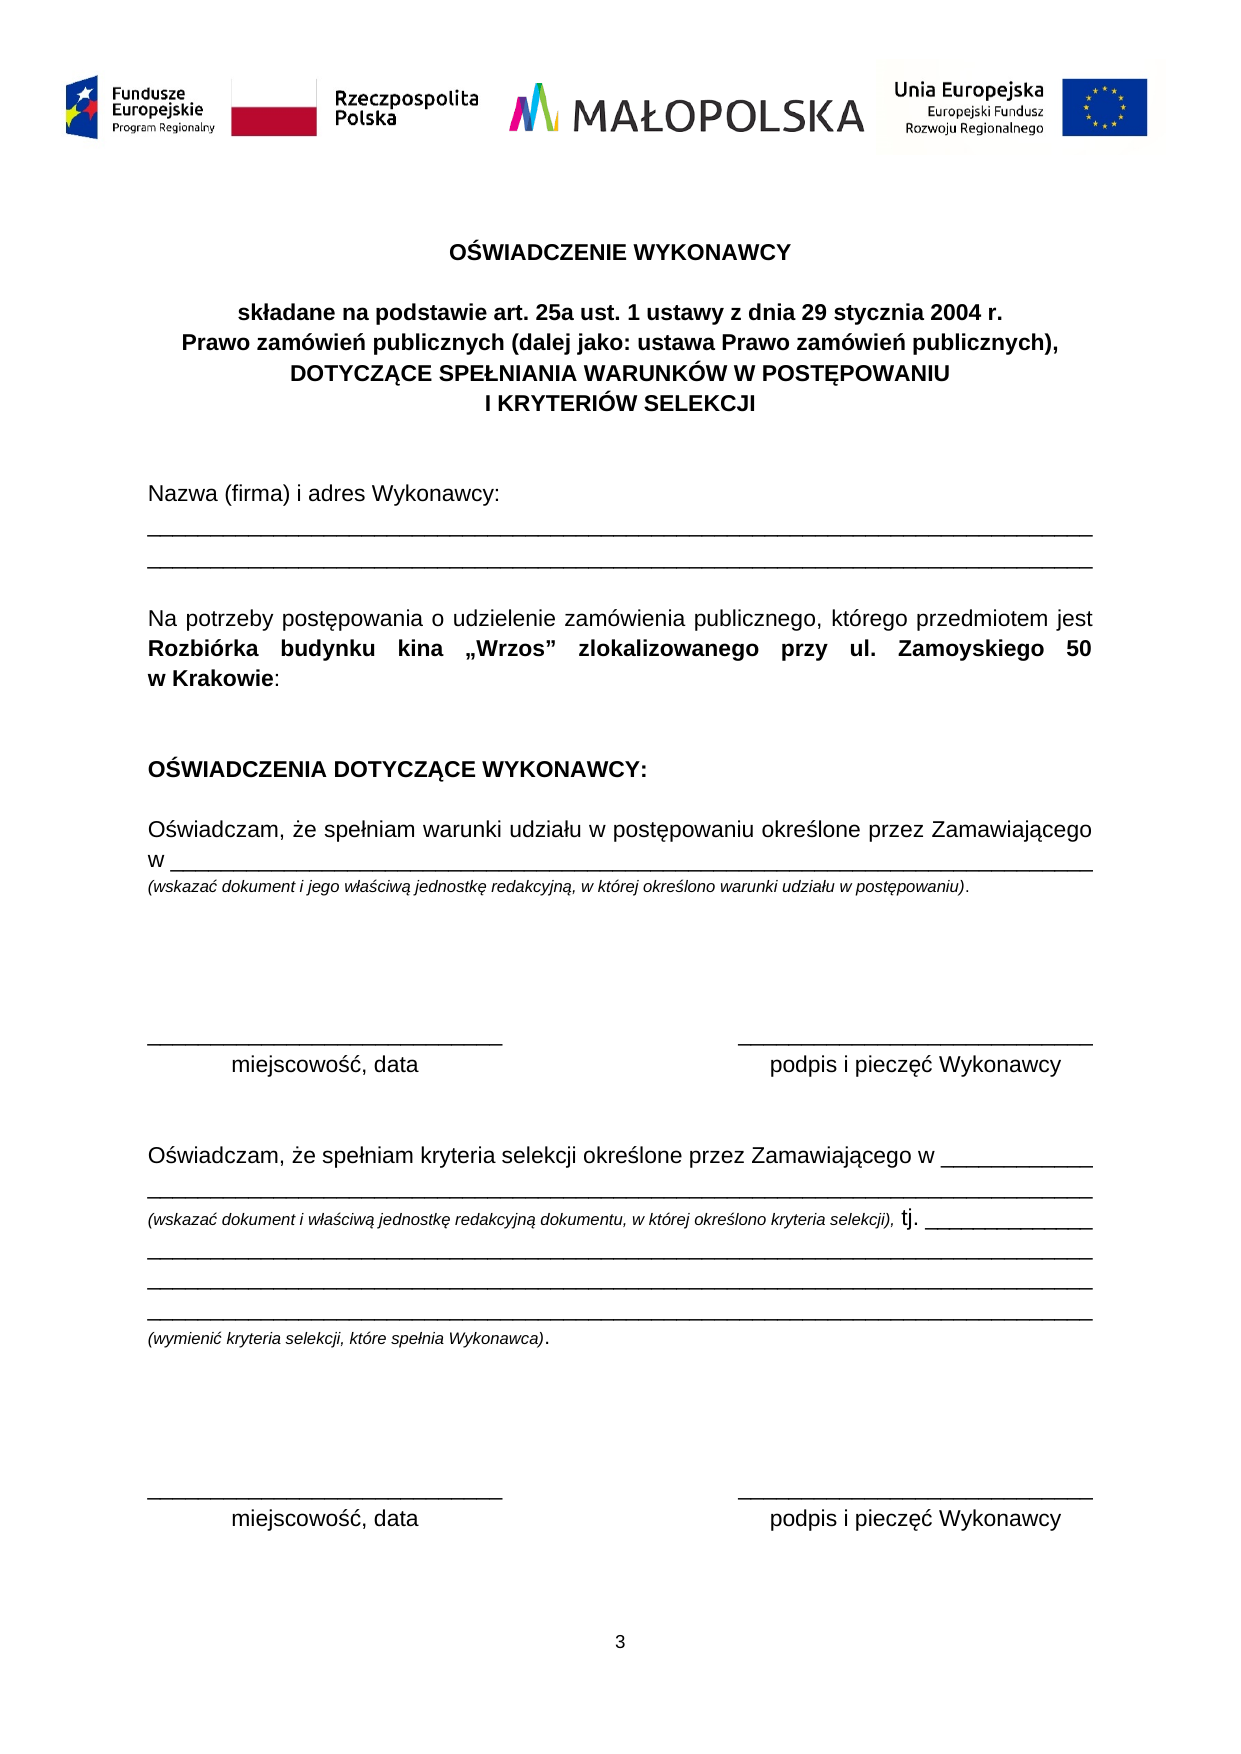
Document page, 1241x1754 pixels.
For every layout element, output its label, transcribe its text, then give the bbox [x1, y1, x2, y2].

text OŚWIADCZENIE WYKONAWCY [148, 239, 1093, 265]
text miejscowość, data podpis i pieczęć Wykonawcy [148, 1051, 1093, 1077]
text Prawo zamówień publicznych (dalej jako: ustawa Prawo zamówień publicznych), [148, 329, 1093, 356]
picture [50, 59, 1166, 155]
text DOTYCZĄCE SPEŁNIANIA WARUNKÓW W POSTĘPOWANIU [148, 359, 1093, 386]
text Oświadczam, że spełniam warunki udziału w postępowaniu określone przez Zamawiającego w [148, 816, 1093, 873]
text I KRYTERIÓW SELEKCJI [148, 390, 1093, 416]
text Na potrzeby postępowania o udzielenie zamówienia publicznego, którego przedmiotem jest Rozbiórka budynku kina „Wrzos” zlokalizowanego przy ul. Zamoyskiego 50 w Krakowie: [148, 604, 1093, 691]
text składane na podstawie art. 25a ust. 1 ustawy z dnia 29 stycznia 2004 r. [148, 299, 1093, 326]
text (wskazać dokument i jego właściwą jednostkę redakcyjną, w której określono warunki udziału w postępowaniu). [148, 876, 1093, 896]
text OŚWIADCZENIA DOTYCZĄCE WYKONAWCY: [148, 756, 1093, 782]
text Nazwa (firma) i adres Wykonawcy: [148, 480, 1093, 507]
text (wymienić kryteria selekcji, które spełnia Wykonawca). [148, 1325, 1093, 1349]
text miejscowość, data podpis i pieczęć Wykonawcy [148, 1505, 1093, 1531]
text (wskazać dokument i właściwą jednostkę redakcyjną dokumentu, w której określono kryteria selekcji), tj. [148, 1204, 1093, 1321]
text Oświadczam, że spełniam kryteria selekcji określone przez Zamawiającego w [148, 1142, 1093, 1168]
